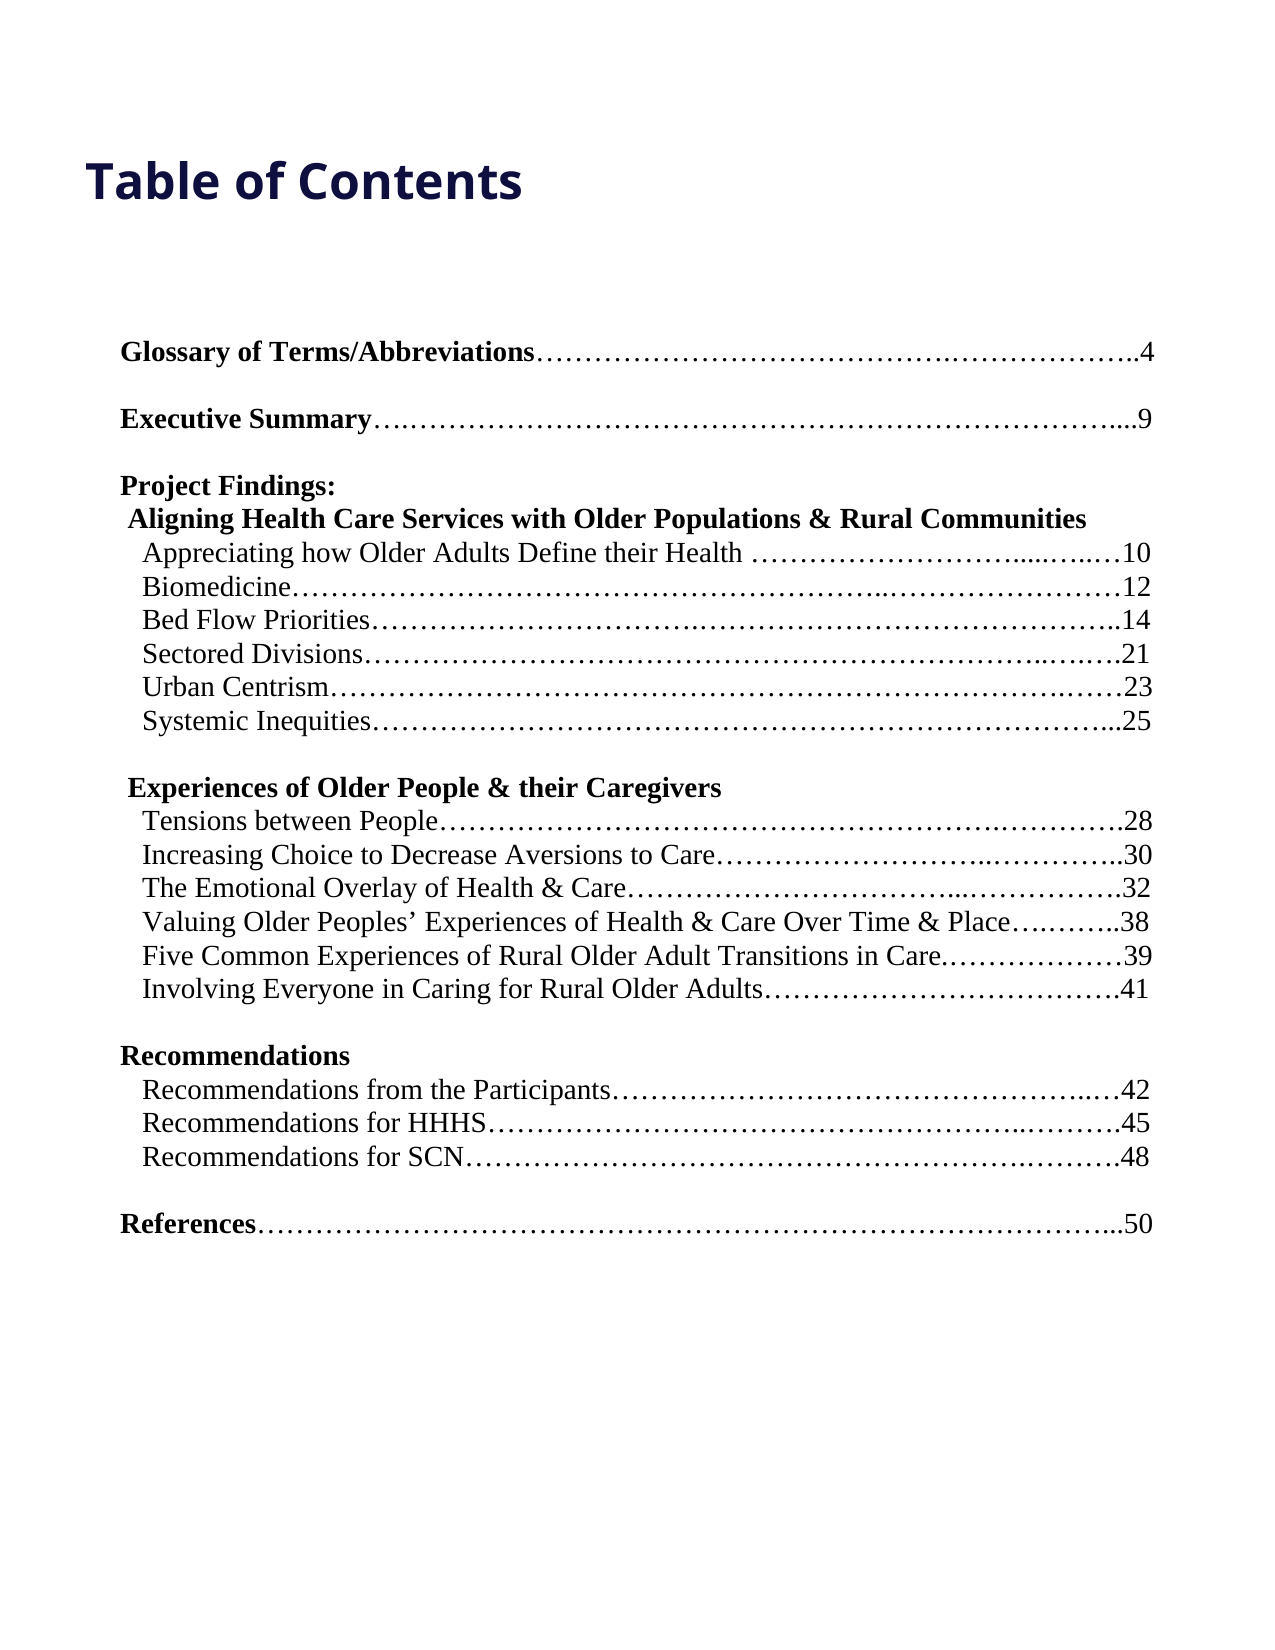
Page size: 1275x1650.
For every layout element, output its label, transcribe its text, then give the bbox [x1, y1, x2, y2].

text Experiences of Older People & their Caregivers [120, 770, 1155, 803]
text Biomedicine……………………………………………………..……………………12 [120, 569, 1155, 602]
text Recommendations for SCN………………………………………………….……….48 [120, 1139, 1155, 1172]
text Five Common Experiences of Rural Older Adult Transitions in Care.………………39 [120, 938, 1155, 971]
text Recommendations from the Participants…………………………………………..…42 [120, 1072, 1155, 1105]
text Project Findings: [120, 468, 1155, 502]
text Systemic Inequities…………………………………………………………………...25 [120, 703, 1155, 736]
text Valuing Older Peoples’ Experiences of Health & Care Over Time & Place….……..38 [120, 904, 1155, 938]
text Recommendations [120, 1038, 1155, 1072]
text Urban Centrism………………………………………………………………….……23 [120, 669, 1155, 703]
text Aligning Health Care Services with Older Populations & Rural Communities [120, 502, 1155, 535]
text The Emotional Overlay of Health & Care……………………………...…………….32 [120, 871, 1155, 904]
text Glossary of Terms/Abbreviations…………………………………….………………..4 [120, 334, 1155, 367]
text Involving Everyone in Caring for Rural Older Adults……………………………….41 [120, 971, 1155, 1005]
text Increasing Choice to Decrease Aversions to Care………………………..…………..30 [120, 837, 1155, 871]
text Executive Summary….………………………………………………………………....9 [120, 401, 1155, 434]
text Recommendations for HHHS………………………………………………..……….45 [120, 1105, 1155, 1139]
text Sectored Divisions……………………………………………………………..….….21 [120, 636, 1155, 669]
text Tensions between People………………………………………………….………….28 [120, 803, 1155, 837]
text Appreciating how Older Adults Define their Health ……………………….....…..…10 [120, 535, 1155, 569]
text References……………………………………………………………………………...50 [120, 1206, 1155, 1239]
text Bed Flow Priorities…………………………….……………………………………..14 [120, 602, 1155, 636]
